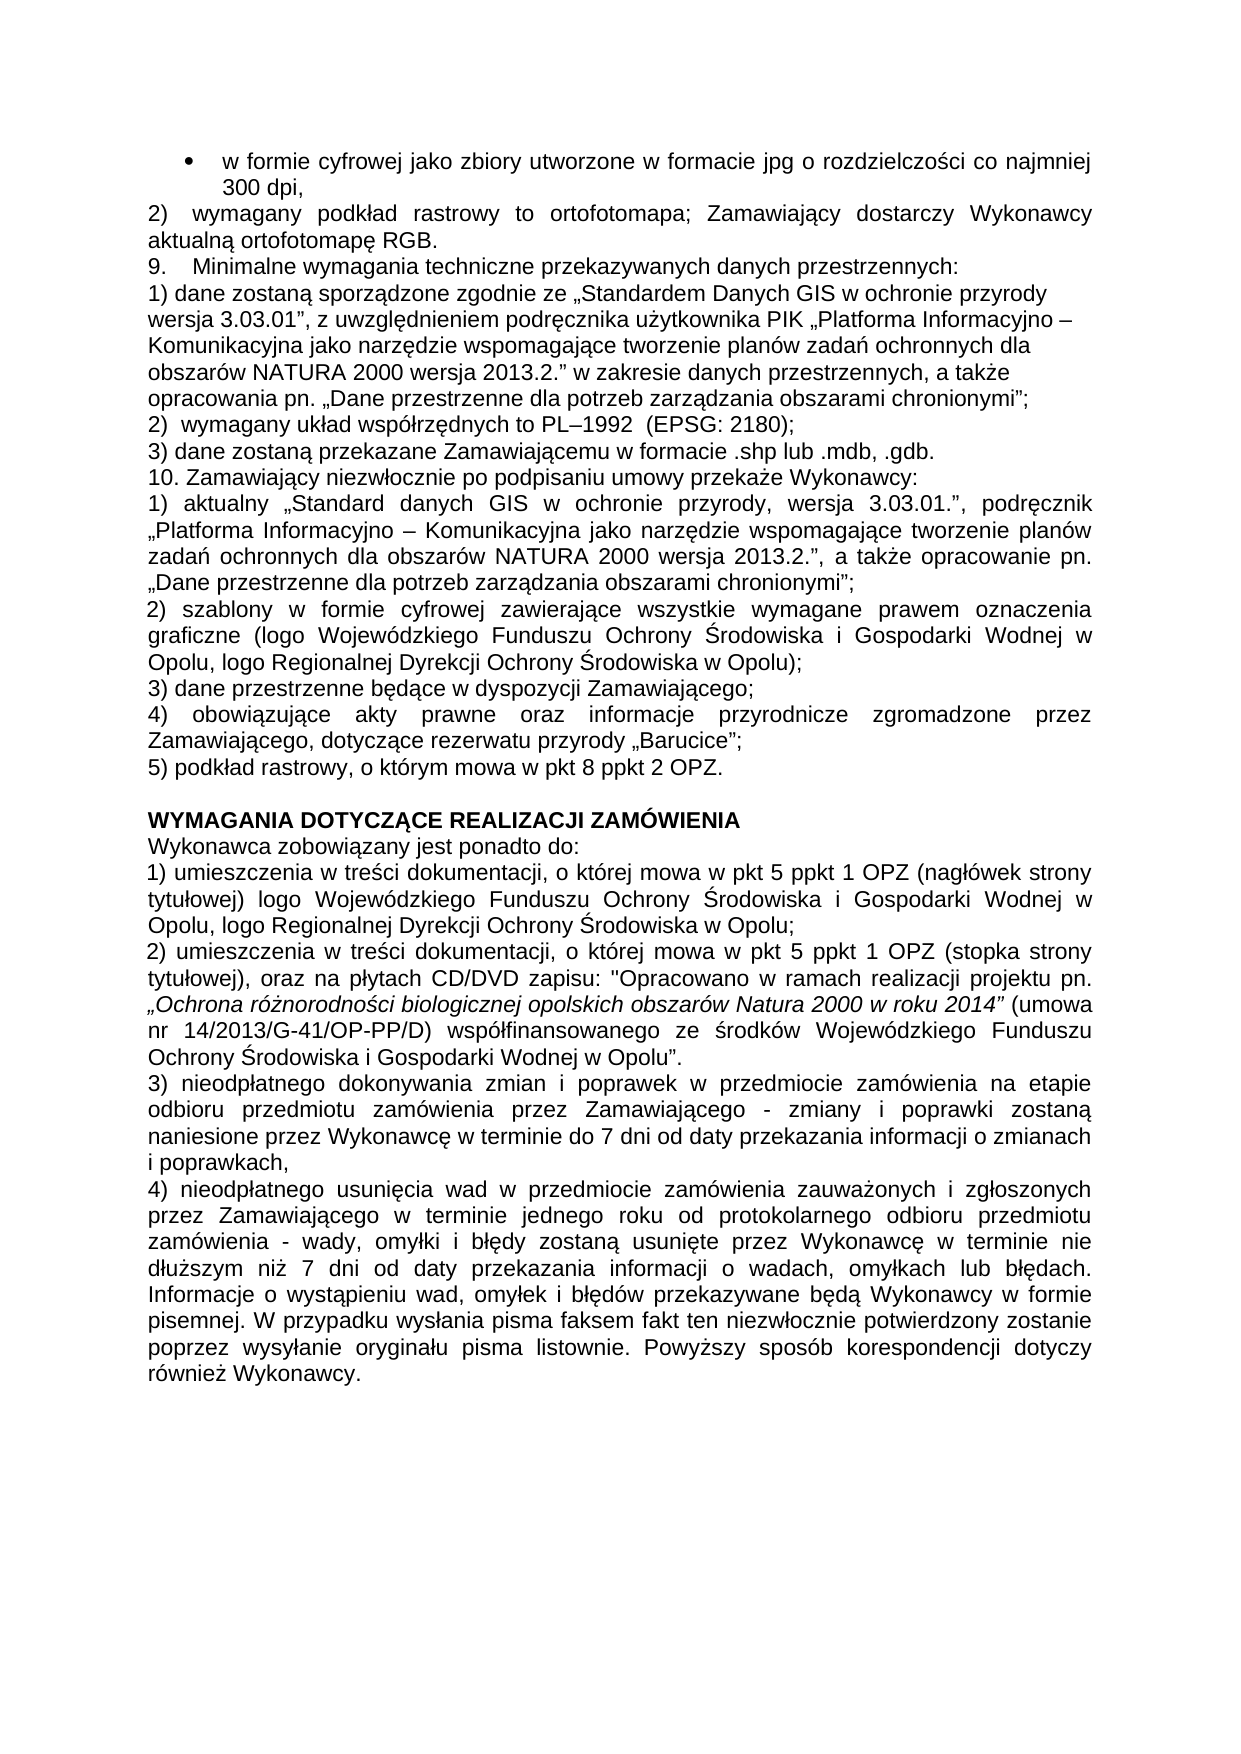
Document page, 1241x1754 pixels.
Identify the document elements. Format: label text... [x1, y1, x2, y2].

text 1) umieszczenia w treści dokumentacji, o której mowa w pkt 5 ppkt 1 OPZ (nagłówek strony tytułowej) logo Wojewódzkiego Funduszu Ochrony Środowiska i Gospodarki Wodnej w Opolu, logo Regionalnej Dyrekcji Ochrony Środowiska w Opolu; [146, 859, 1092, 938]
list wymagany podkład rastrowy to ortofotomapa; Zamawiający dostarczy Wykonawcy aktualną ortofotomapę RGB. [148, 200, 1092, 253]
text 10. Zamawiający niezwłocznie po podpisaniu umowy przekaże Wykonawcy: [148, 464, 1092, 490]
text Wymagania dotyczące realizacji zamówienia [148, 807, 1092, 833]
text Wykonawca zobowiązany jest ponadto do: [148, 833, 1092, 859]
text 1) dane zostaną sporządzone zgodnie ze „Standardem Danych GIS w ochronie przyrody wersja 3.03.01”, z uwzględnieniem podręcznika użytkownika PIK „Platforma Informacyjno – Komunikacyjna jako narzędzie wspomagające tworzenie planów zadań ochronnych dla obszarów NATURA 2000 wersja 2013.2.” w zakresie danych przestrzennych, a także opracowania pn. „Dane przestrzenne dla potrzeb zarządzania obszarami chronionymi”; [148, 279, 1092, 411]
text 2) umieszczenia w treści dokumentacji, o której mowa w pkt 5 ppkt 1 OPZ (stopka strony tytułowej), oraz na płytach CD/DVD zapisu: ''Opracowano w ramach realizacji projektu pn. „Ochrona różnorodności biologicznej opolskich obszarów Natura 2000 w roku 2014” (umowa nr 14/2013/G-41/OP-PP/D) współfinansowanego ze środków Wojewódzkiego Funduszu Ochrony Środowiska i Gospodarki Wodnej w Opolu”. [146, 938, 1092, 1070]
list Minimalne wymagania techniczne przekazywanych danych przestrzennych: [148, 253, 1092, 279]
text 5) podkład rastrowy, o którym mowa w pkt 8 ppkt 2 OPZ. [148, 754, 1092, 780]
text 2) wymagany układ współrzędnych to PL–1992 (EPSG: 2180); [148, 411, 1092, 438]
text 3) nieodpłatnego dokonywania zmian i poprawek w przedmiocie zamówienia na etapie odbioru przedmiotu zamówienia przez Zamawiającego - zmiany i poprawki zostaną naniesione przez Wykonawcę w terminie do 7 dni od daty przekazania informacji o zmianach i poprawkach, [148, 1070, 1092, 1176]
text 3) dane przestrzenne będące w dyspozycji Zamawiającego; [148, 675, 1092, 701]
text 3) dane zostaną przekazane Zamawiającemu w formacie .shp lub .mdb, .gdb. [148, 438, 1092, 464]
text 4) obowiązujące akty prawne oraz informacje przyrodnicze zgromadzone przez Zamawiającego, dotyczące rezerwatu przyrody „Barucice”; [148, 701, 1092, 754]
text 4) nieodpłatnego usunięcia wad w przedmiocie zamówienia zauważonych i zgłoszonych przez Zamawiającego w terminie jednego roku od protokolarnego odbioru przedmiotu zamówienia - wady, omyłki i błędy zostaną usunięte przez Wykonawcę w terminie nie dłuższym niż 7 dni od daty przekazania informacji o wadach, omyłkach lub błędach. Informacje o wystąpieniu wad, omyłek i błędów przekazywane będą Wykonawcy w formie pisemnej. W przypadku wysłania pisma faksem fakt ten niezwłocznie potwierdzony zostanie poprzez wysyłanie oryginału pisma listownie. Powyższy sposób korespondencji dotyczy również Wykonawcy. [148, 1176, 1092, 1386]
text 2) szablony w formie cyfrowej zawierające wszystkie wymagane prawem oznaczenia graficzne (logo Wojewódzkiego Funduszu Ochrony Środowiska i Gospodarki Wodnej w Opolu, logo Regionalnej Dyrekcji Ochrony Środowiska w Opolu); [146, 596, 1092, 675]
list w formie cyfrowej jako zbiory utworzone w formacie jpg o rozdzielczości co najmniej 300 dpi, [185, 148, 1092, 200]
text 1) aktualny „Standard danych GIS w ochronie przyrody, wersja 3.03.01.”, podręcznik „Platforma Informacyjno – Komunikacyjna jako narzędzie wspomagające tworzenie planów zadań ochronnych dla obszarów NATURA 2000 wersja 2013.2.”, a także opracowanie pn. „Dane przestrzenne dla potrzeb zarządzania obszarami chronionymi”; [148, 490, 1092, 596]
